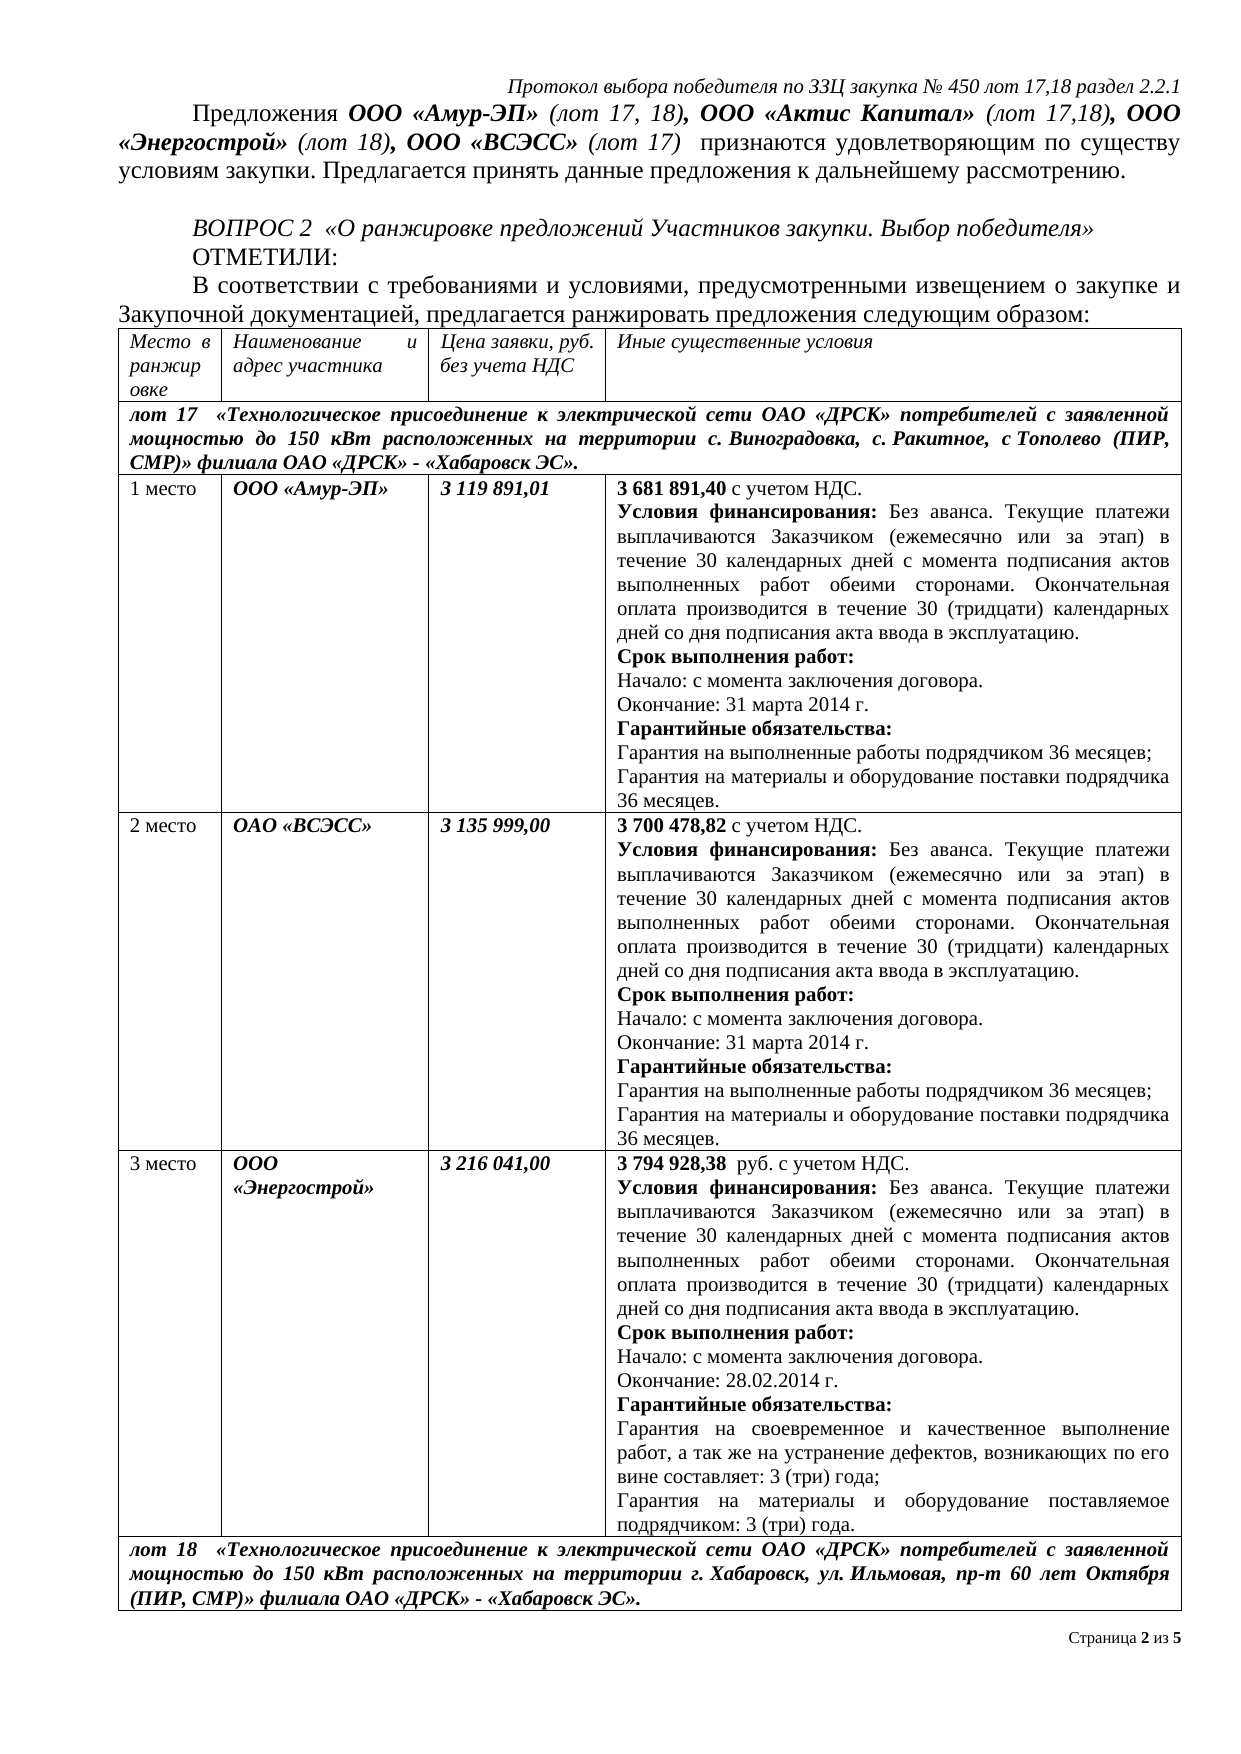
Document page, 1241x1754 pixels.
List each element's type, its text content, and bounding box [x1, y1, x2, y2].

text ВОПРОС 2 «О ранжировке предложений Участников закупки. Выбор победителя» [118, 213, 1181, 242]
table_cell ООО «Амур-ЭП» [222, 475, 428, 812]
table_header Иные существенные условия [606, 329, 1181, 401]
table_cell 1 место [119, 475, 221, 812]
text Предложения ООО «Амур-ЭП» (лот 17, 18), ООО «Актис Капитал» (лот 17,18), ООО «Энергострой» (лот 18), ООО «ВСЭСС» (лот 17) признаются удовлетворяющим по существу условиям закупки. Предлагается принять данные предложения к дальнейшему рассмотрению. [118, 98, 1181, 184]
table_cell 2 место [119, 813, 221, 1150]
table_cell 3 700 478,82 с учетом НДС. Условия финансирования: Без аванса. Текущие платежи выплачиваются Заказчиком (ежемесячно или за этап) в течение 30 календарных дней с момента подписания актов выполненных работ обеими сторонами. Окончательная оплата производится в течение 30 (тридцати) календарных дней со дня подписания акта ввода в эксплуатацию. Срок выполнения работ: Начало: с момента заключения договора. Окончание: 31 марта 2014 г. Гарантийные обязательства: Гарантия на выполненные работы подрядчиком 36 месяцев; Гарантия на материалы и оборудование поставки подрядчика 36 месяцев. [606, 813, 1181, 1150]
table_header Цена заявки, руб. без учета НДС [429, 329, 605, 401]
table_cell 3 135 999,00 [429, 813, 605, 1150]
table_cell 3 681 891,40 с учетом НДС. Условия финансирования: Без аванса. Текущие платежи выплачиваются Заказчиком (ежемесячно или за этап) в течение 30 календарных дней с момента подписания актов выполненных работ обеими сторонами. Окончательная оплата производится в течение 30 (тридцати) календарных дней со дня подписания акта ввода в эксплуатацию. Срок выполнения работ: Начало: с момента заключения договора. Окончание: 31 марта 2014 г. Гарантийные обязательства: Гарантия на выполненные работы подрядчиком 36 месяцев; Гарантия на материалы и оборудование поставки подрядчика 36 месяцев. [606, 475, 1181, 812]
text ОТМЕТИЛИ: [118, 242, 1181, 270]
table_cell лот 18 «Технологическое присоединение к электрической сети ОАО «ДРСК» потребителей с заявленной мощностью до 150 кВт расположенных на территории г. Хабаровск, ул. Ильмовая, пр-т 60 лет Октября (ПИР, СМР)» филиала ОАО «ДРСК» - «Хабаровск ЭС». [119, 1537, 1181, 1609]
table_cell лот 17 «Технологическое присоединение к электрической сети ОАО «ДРСК» потребителей с заявленной мощностью до 150 кВт расположенных на территории с. Виноградовка, с. Ракитное, с Тополево (ПИР, СМР)» филиала ОАО «ДРСК» - «Хабаровск ЭС». [119, 402, 1181, 474]
text В соответствии с требованиями и условиями, предусмотренными извещением о закупке и Закупочной документацией, предлагается ранжировать предложения следующим образом: [118, 270, 1181, 328]
table_cell 3 794 928,38 руб. с учетом НДС. Условия финансирования: Без аванса. Текущие платежи выплачиваются Заказчиком (ежемесячно или за этап) в течение 30 календарных дней с момента подписания актов выполненных работ обеими сторонами. Окончательная оплата производится в течение 30 (тридцати) календарных дней со дня подписания акта ввода в эксплуатацию. Срок выполнения работ: Начало: с момента заключения договора. Окончание: 28.02.2014 г. Гарантийные обязательства: Гарантия на своевременное и качественное выполнение работ, а так же на устранение дефектов, возникающих по его вине составляет: 3 (три) года; Гарантия на материалы и оборудование поставляемое подрядчиком: 3 (три) года. [606, 1151, 1181, 1536]
table_cell ОАО «ВСЭСС» [222, 813, 428, 1150]
table_cell ООО «Энергострой» [222, 1151, 428, 1536]
table_header Место в ранжировке [119, 329, 221, 401]
table_cell 3 место [119, 1151, 221, 1536]
table_cell 3 119 891,01 [429, 475, 605, 812]
table_cell 3 216 041,00 [429, 1151, 605, 1536]
table_header Наименование и адрес участника [222, 329, 428, 401]
